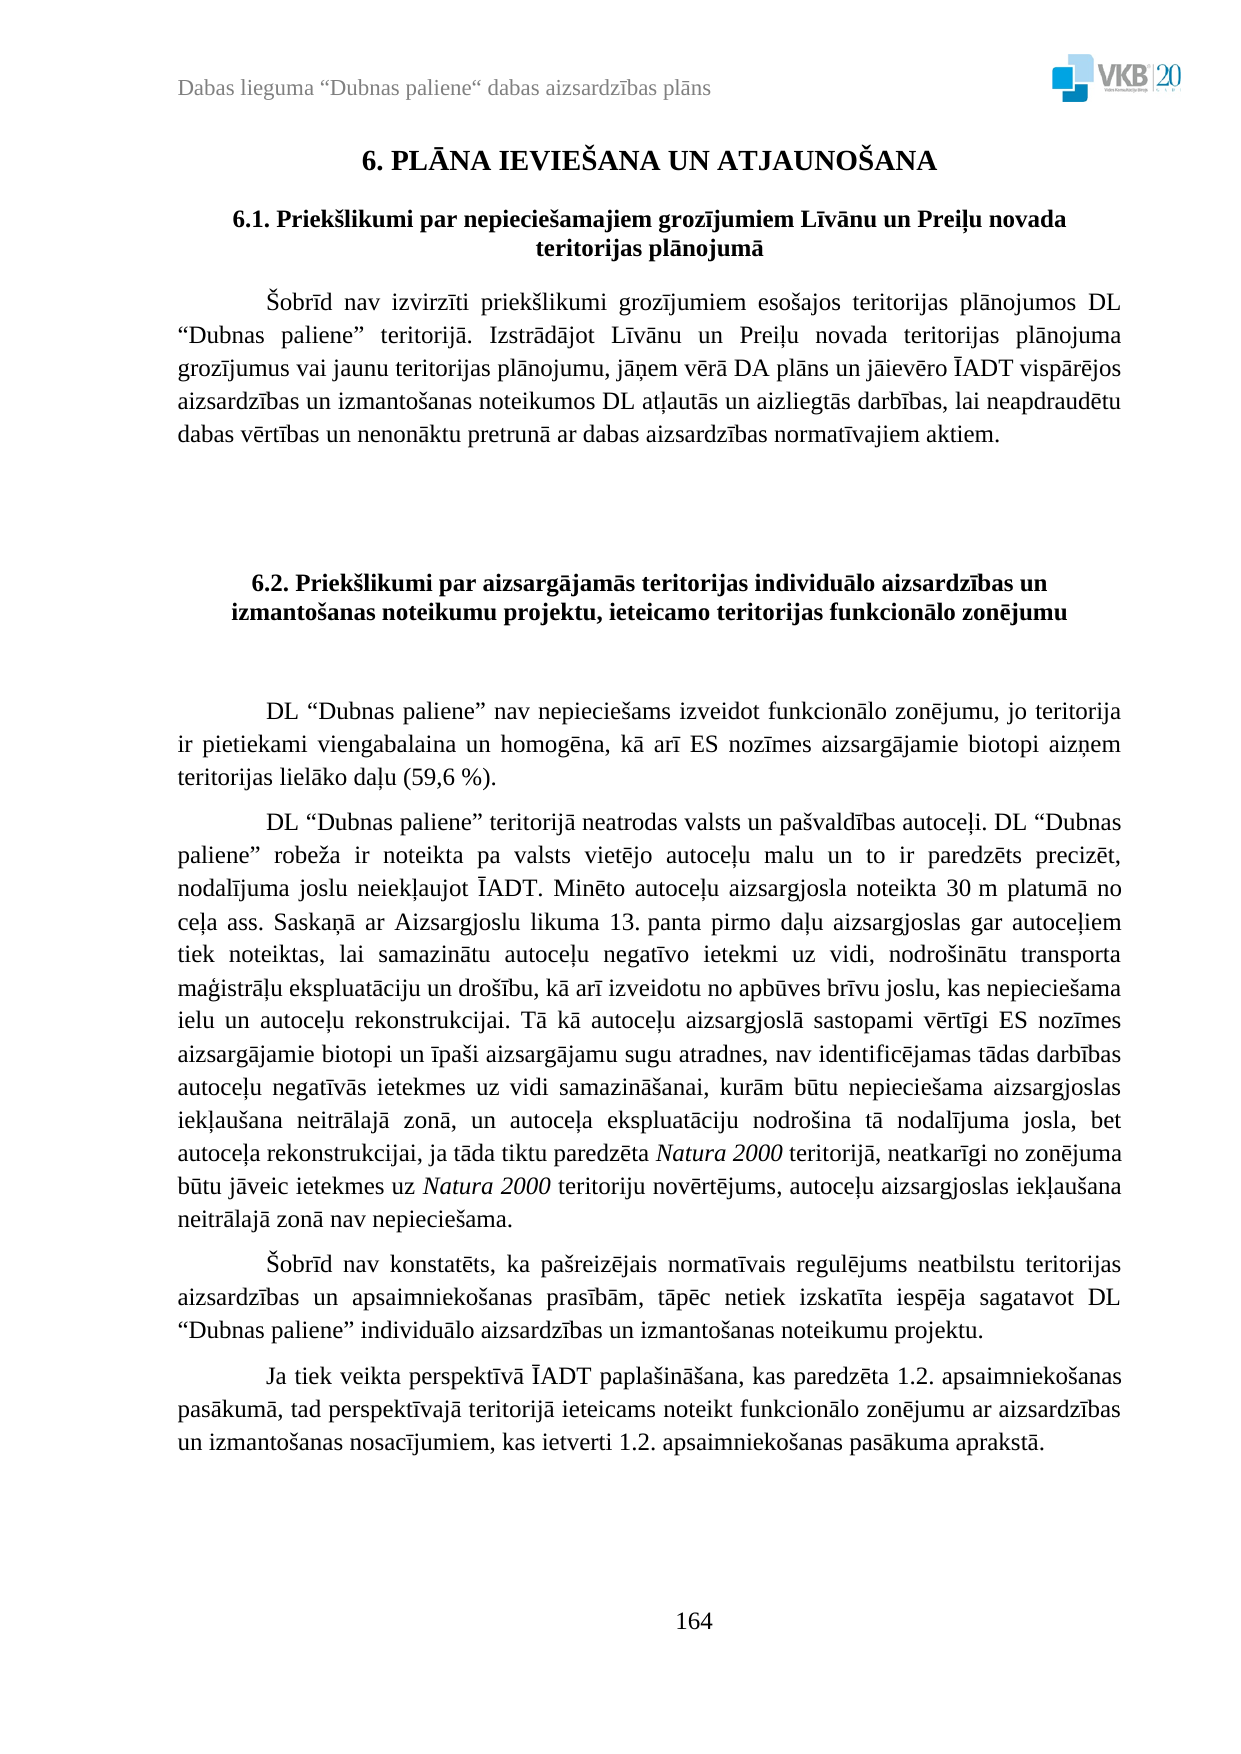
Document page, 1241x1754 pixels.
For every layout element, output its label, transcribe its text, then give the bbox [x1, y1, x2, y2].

text Ja tiek veikta perspektīvā ĪADT paplašināšana, kas paredzēta 1.2. apsaimniekošanas pasākumā, tad perspektīvajā teritorijā ieteicams noteikt funkcionālo zonējumu ar aizsardzības un izmantošanas nosacījumiem, kas ietverti 1.2. apsaimniekošanas pasākuma aprakstā. [177, 1361, 1122, 1456]
text Šobrīd nav izvirzīti priekšlikumi grozījumiem esošajos teritorijas plānojumos DL “Dubnas paliene” teritorijā. Izstrādājot Līvānu un Preiļu novada teritorijas plānojuma grozījumus vai jaunu teritorijas plānojumu, jāņem vērā DA plāns un jāievēro ĪADT vispārējos aizsardzības un izmantošanas noteikumos DL atļautās un aizliegtās darbības, lai neapdraudētu dabas vērtības un nenonāktu pretrunā ar dabas aizsardzības normatīvajiem aktiem. [177, 287, 1122, 448]
list 6.2. Priekšlikumi par aizsargājamās teritorijas individuālo aizsardzības un izmantošanas noteikumu projektu, ieteicamo teritorijas funkcionālo zonējumu [177, 568, 1122, 625]
text 6. PLĀNA IEVIEŠANA UN ATJAUNOŠANA [177, 143, 1122, 177]
list 6.1. Priekšlikumi par nepieciešamajiem grozījumiem Līvānu un Preiļu novada teritorijas plānojumā [177, 204, 1122, 262]
picture [1052, 54, 1181, 102]
text DL “Dubnas paliene” nav nepieciešams izveidot funkcionālo zonējumu, jo teritorija ir pietiekami viengabalaina un homogēna, kā arī ES nozīmes aizsargājamie biotopi aizņem teritorijas lielāko daļu (59,6 %). [177, 696, 1122, 791]
text Šobrīd nav konstatēts, ka pašreizējais normatīvais regulējums neatbilstu teritorijas aizsardzības un apsaimniekošanas prasībām, tāpēc netiek izskatīta iespēja sagatavot DL “Dubnas paliene” individuālo aizsardzības un izmantošanas noteikumu projektu. [177, 1249, 1122, 1344]
text DL “Dubnas paliene” teritorijā neatrodas valsts un pašvaldības autoceļi. DL “Dubnas paliene” robeža ir noteikta pa valsts vietējo autoceļu malu un to ir paredzēts precizēt, nodalījuma joslu neiekļaujot ĪADT. Minēto autoceļu aizsargjosla noteikta 30 m platumā no ceļa ass. Saskaņā ar Aizsargjoslu likuma 13. panta pirmo daļu aizsargjoslas gar autoceļiem tiek noteiktas, lai samazinātu autoceļu negatīvo ietekmi uz vidi, nodrošinātu transporta maģistrāļu ekspluatāciju un drošību, kā arī izveidotu no apbūves brīvu joslu, kas nepieciešama ielu un autoceļu rekonstrukcijai. Tā kā autoceļu aizsargjoslā sastopami vērtīgi ES nozīmes aizsargājamie biotopi un īpaši aizsargājamu sugu atradnes, nav identificējamas tādas darbības autoceļu negatīvās ietekmes uz vidi samazināšanai, kurām būtu nepieciešama aizsargjoslas iekļaušana neitrālajā zonā, un autoceļa ekspluatāciju nodrošina tā nodalījuma josla, bet autoceļa rekonstrukcijai, ja tāda tiktu paredzēta Natura 2000 teritorijā, neatkarīgi no zonējuma būtu jāveic ietekmes uz Natura 2000 teritoriju novērtējums, autoceļu aizsargjoslas iekļaušana neitrālajā zonā nav nepieciešama. [177, 807, 1122, 1232]
